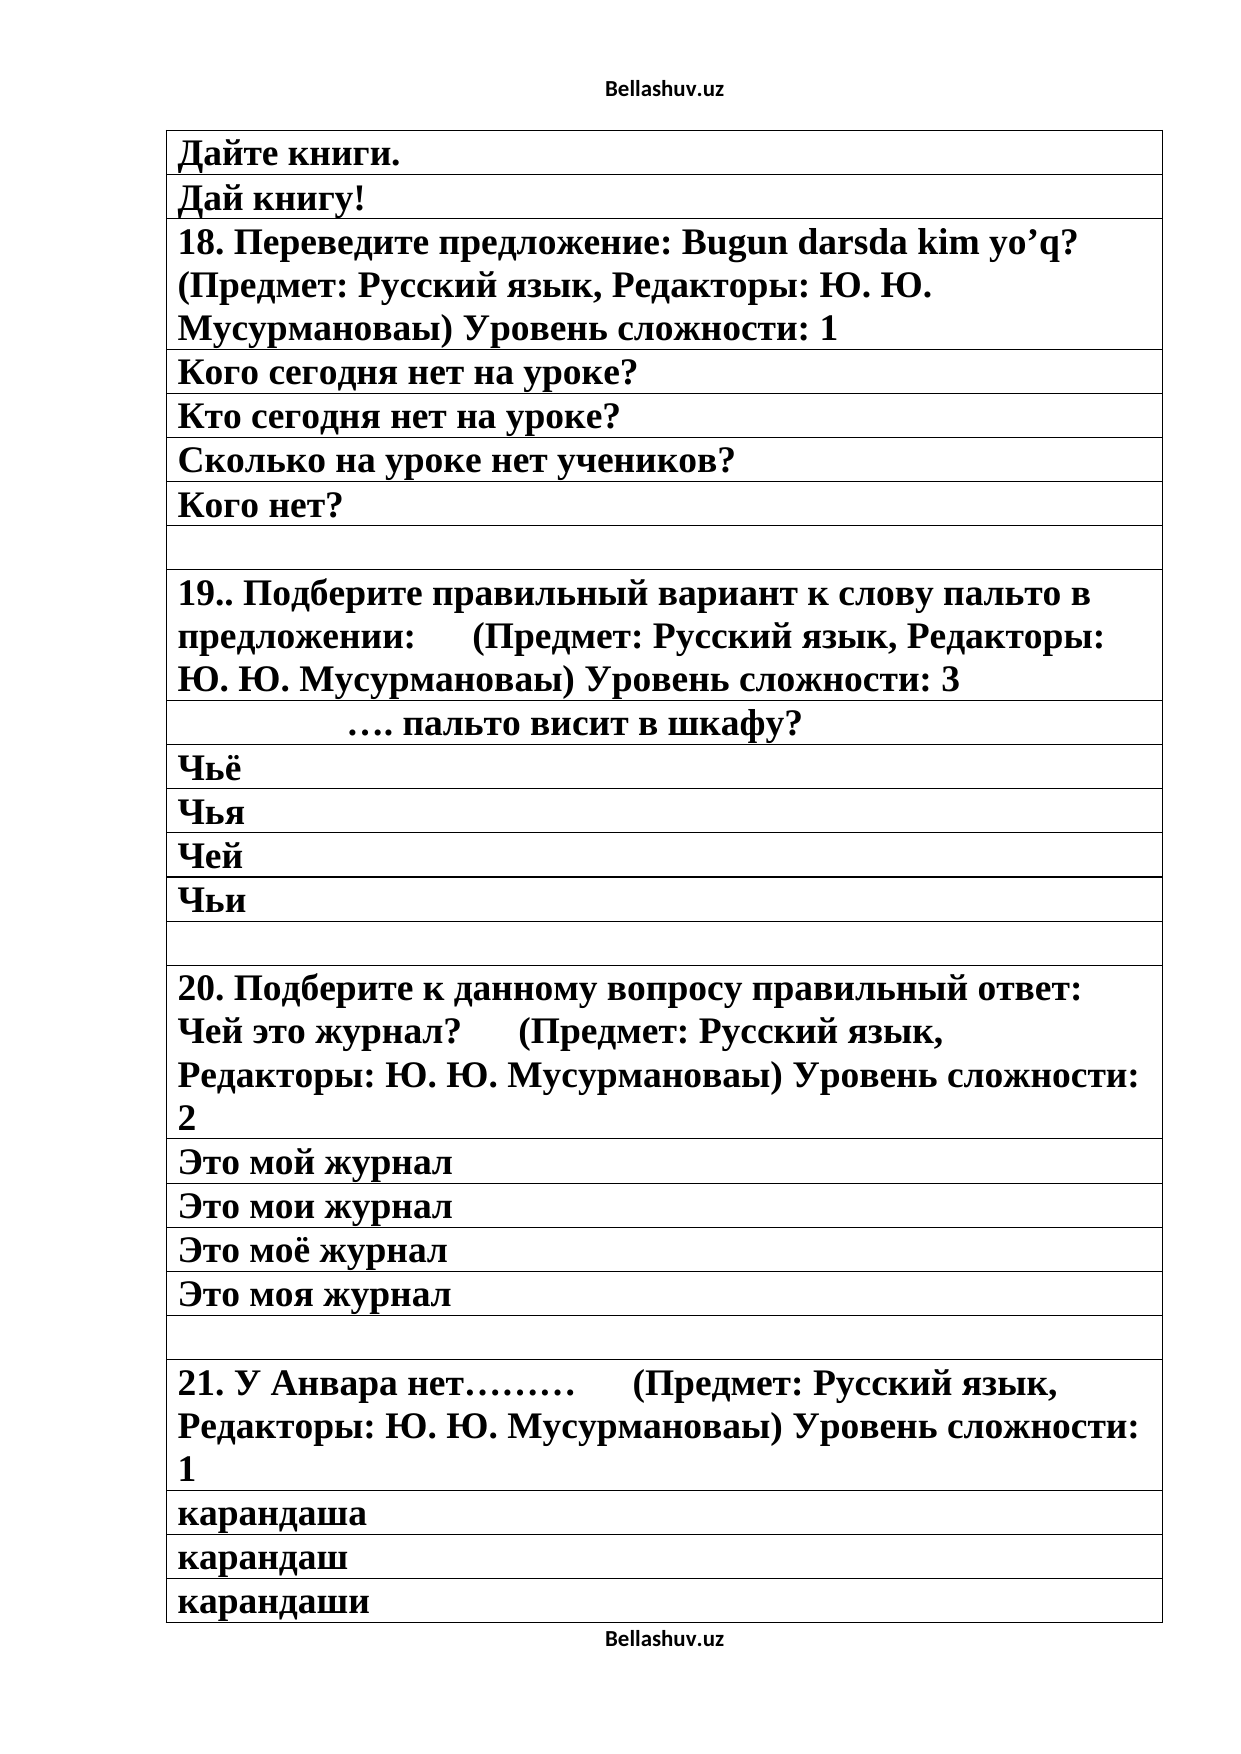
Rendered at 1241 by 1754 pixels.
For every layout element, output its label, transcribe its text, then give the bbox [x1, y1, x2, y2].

table_cell Дайте книги. [167, 131, 1162, 174]
table_cell карандаши [167, 1579, 1162, 1622]
table_cell [167, 1316, 1162, 1359]
table_cell 20. Подберите к данному вопросу правильный ответ: Чей это журнал? (Предмет: Русский язык, Редакторы: Ю. Ю. Мусурмановаы) Уровень сложности: 2 [167, 966, 1162, 1138]
table_cell Кого сегодня нет на уроке? [167, 350, 1162, 393]
table_cell [167, 526, 1162, 569]
table_cell Это моя журнал [167, 1272, 1162, 1315]
table_cell 19.. Подберите правильный вариант к слову пальто в предложении: (Предмет: Русский язык, Редакторы: Ю. Ю. Мусурмановаы) Уровень сложности: 3 [167, 570, 1162, 700]
table_cell Чья [167, 789, 1162, 832]
table_cell Это моё журнал [167, 1228, 1162, 1271]
table_cell Чей [167, 833, 1162, 876]
table_cell [167, 922, 1162, 965]
table_cell карандаш [167, 1535, 1162, 1578]
table_cell Чьё [167, 745, 1162, 788]
table_cell Чьи [167, 878, 1162, 921]
table_cell Это мой журнал [167, 1139, 1162, 1182]
table_cell 21. У Анвара нет……… (Предмет: Русский язык, Редакторы: Ю. Ю. Мусурмановаы) Уровень сложности: 1 [167, 1360, 1162, 1489]
table_cell Дай книгу! [167, 175, 1162, 218]
table_cell …. пальто висит в шкафу? [167, 701, 1162, 744]
table_cell 18. Переведите предложение: Bugun darsda kim yo’q? (Предмет: Русский язык, Редакторы: Ю. Ю. Мусурмановаы) Уровень сложности: 1 [167, 219, 1162, 348]
table_cell Это мои журнал [167, 1184, 1162, 1227]
table_cell Кого нет? [167, 482, 1162, 525]
table_cell карандаша [167, 1491, 1162, 1534]
table_cell Кто сегодня нет на уроке? [167, 394, 1162, 437]
table_cell Сколько на уроке нет учеников? [167, 438, 1162, 481]
